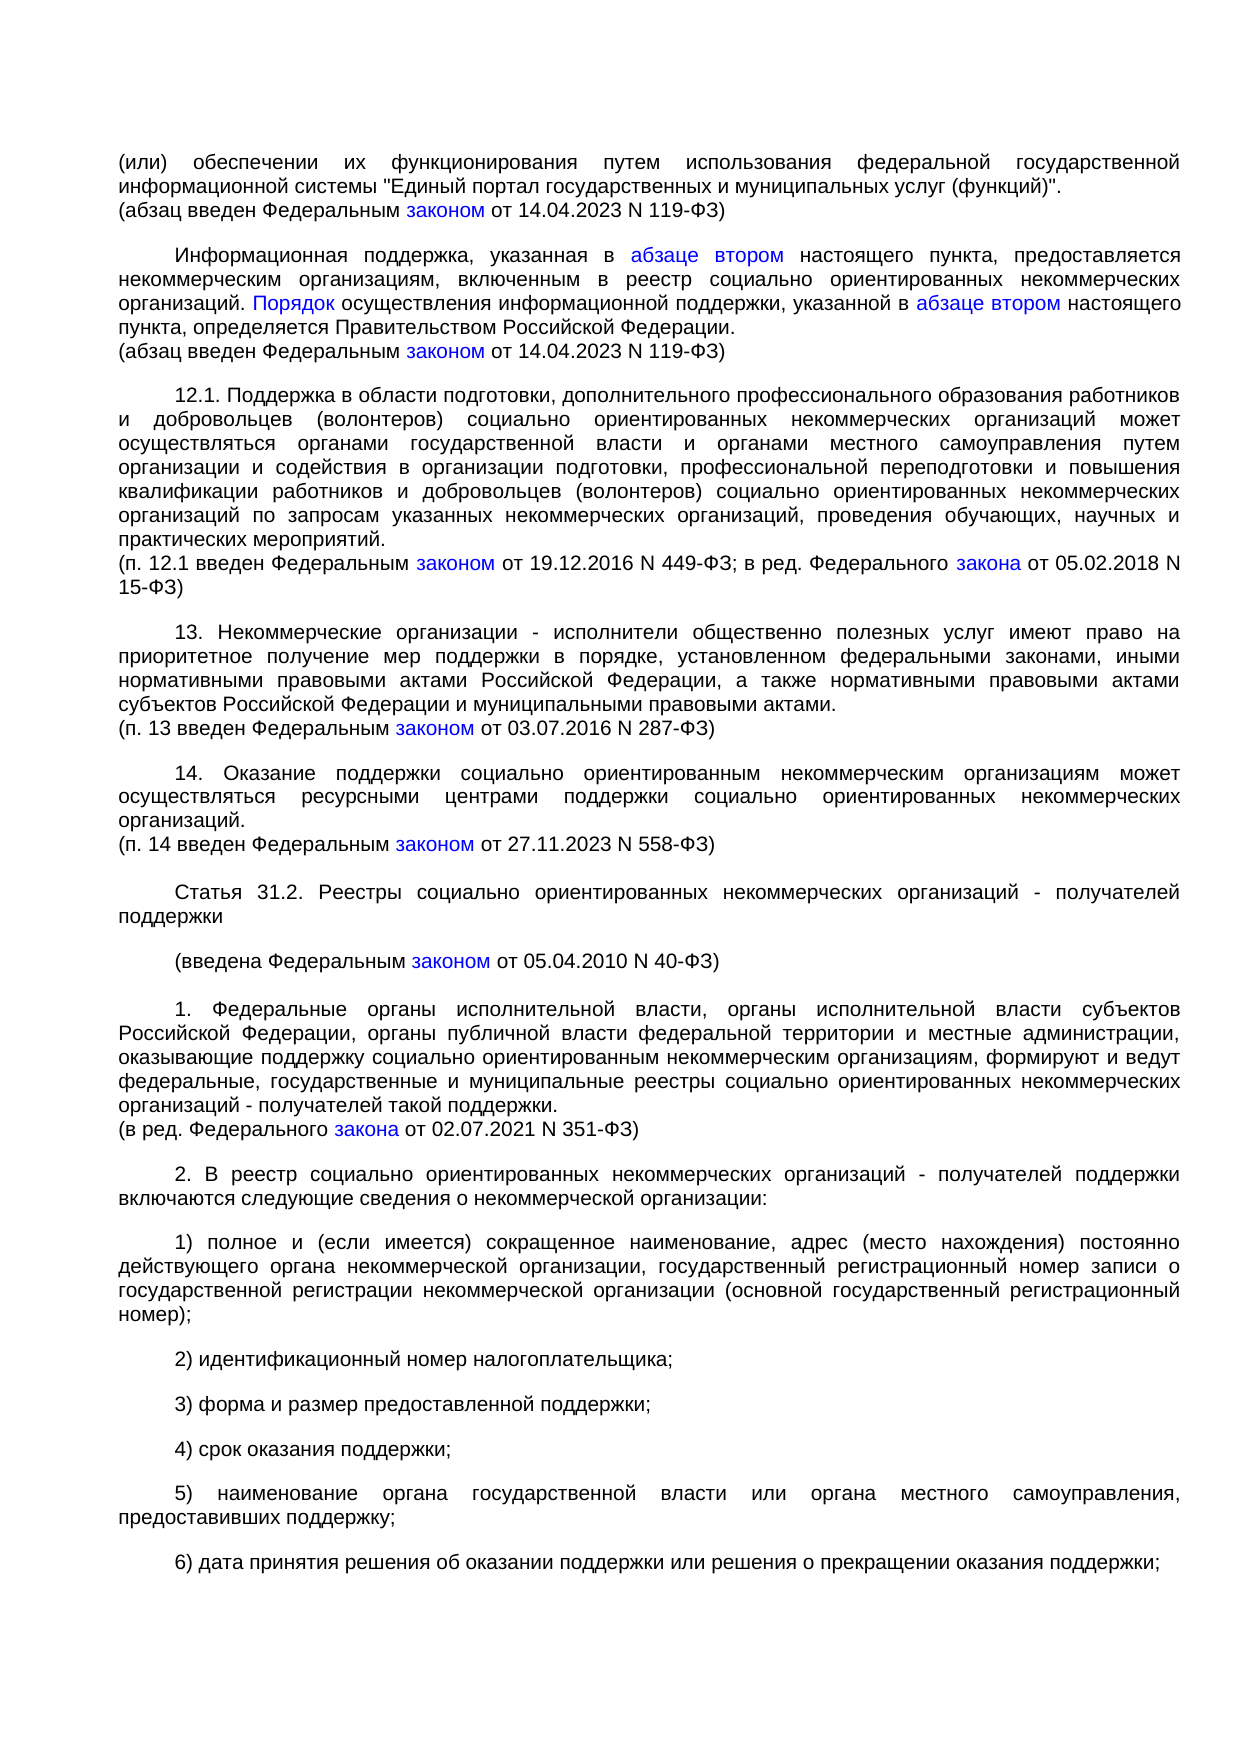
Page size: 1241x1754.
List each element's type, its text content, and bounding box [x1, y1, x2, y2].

text 3) форма и размер предоставленной поддержки; [118, 1392, 1181, 1416]
text Информационная поддержка, указанная в абзаце втором настоящего пункта, предоставляется некоммерческим организациям, включенным в реестр социально ориентированных некоммерческих организаций. Порядок осуществления информационной поддержки, указанной в абзаце втором настоящего пункта, определяется Правительством Российской Федерации. [118, 243, 1181, 338]
text (абзац введен Федеральным законом от 14.04.2023 N 119-ФЗ) [118, 338, 1181, 362]
text Статья 31.2. Реестры социально ориентированных некоммерческих организаций - получателей поддержки [118, 880, 1181, 928]
text 2. В реестр социально ориентированных некоммерческих организаций - получателей поддержки включаются следующие сведения о некоммерческой организации: [118, 1161, 1181, 1209]
text (введена Федеральным законом от 05.04.2010 N 40-ФЗ) [118, 949, 1181, 973]
text (п. 13 введен Федеральным законом от 03.07.2016 N 287-ФЗ) [118, 716, 1181, 739]
text 13. Некоммерческие организации - исполнители общественно полезных услуг имеют право на приоритетное получение мер поддержки в порядке, установленном федеральными законами, иными нормативными правовыми актами Российской Федерации, а также нормативными правовыми актами субъектов Российской Федерации и муниципальными правовыми актами. [118, 620, 1181, 716]
text 2) идентификационный номер налогоплательщика; [118, 1347, 1181, 1371]
text (абзац введен Федеральным законом от 14.04.2023 N 119-ФЗ) [118, 198, 1181, 222]
text 1. Федеральные органы исполнительной власти, органы исполнительной власти субъектов Российской Федерации, органы публичной власти федеральной территории и местные администрации, оказывающие поддержку социально ориентированным некоммерческим организациям, формируют и ведут федеральные, государственные и муниципальные реестры социально ориентированных некоммерческих организаций - получателей такой поддержки. [118, 997, 1181, 1117]
text 14. Оказание поддержки социально ориентированным некоммерческим организациям может осуществляться ресурсными центрами поддержки социально ориентированных некоммерческих организаций. [118, 760, 1181, 832]
text 5) наименование органа государственной власти или органа местного самоуправления, предоставивших поддержку; [118, 1481, 1181, 1529]
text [118, 150, 1181, 198]
text 12.1. Поддержка в области подготовки, дополнительного профессионального образования работников и добровольцев (волонтеров) социально ориентированных некоммерческих организаций может осуществляться органами государственной власти и органами местного самоуправления путем организации и содействия в организации подготовки, профессиональной переподготовки и повышения квалификации работников и добровольцев (волонтеров) социально ориентированных некоммерческих организаций по запросам указанных некоммерческих организаций, проведения обучающих, научных и практических мероприятий. [118, 383, 1181, 551]
text (п. 12.1 введен Федеральным законом от 19.12.2016 N 449-ФЗ; в ред. Федерального закона от 05.02.2018 N 15-ФЗ) [118, 551, 1181, 599]
text 6) дата принятия решения об оказании поддержки или решения о прекращении оказания поддержки; [118, 1550, 1181, 1574]
text 1) полное и (если имеется) сокращенное наименование, адрес (место нахождения) постоянно действующего органа некоммерческой организации, государственный регистрационный номер записи о государственной регистрации некоммерческой организации (основной государственный регистрационный номер); [118, 1230, 1181, 1326]
text (в ред. Федерального закона от 02.07.2021 N 351-ФЗ) [118, 1117, 1181, 1141]
text (п. 14 введен Федеральным законом от 27.11.2023 N 558-ФЗ) [118, 832, 1181, 856]
text 4) срок оказания поддержки; [118, 1436, 1181, 1460]
